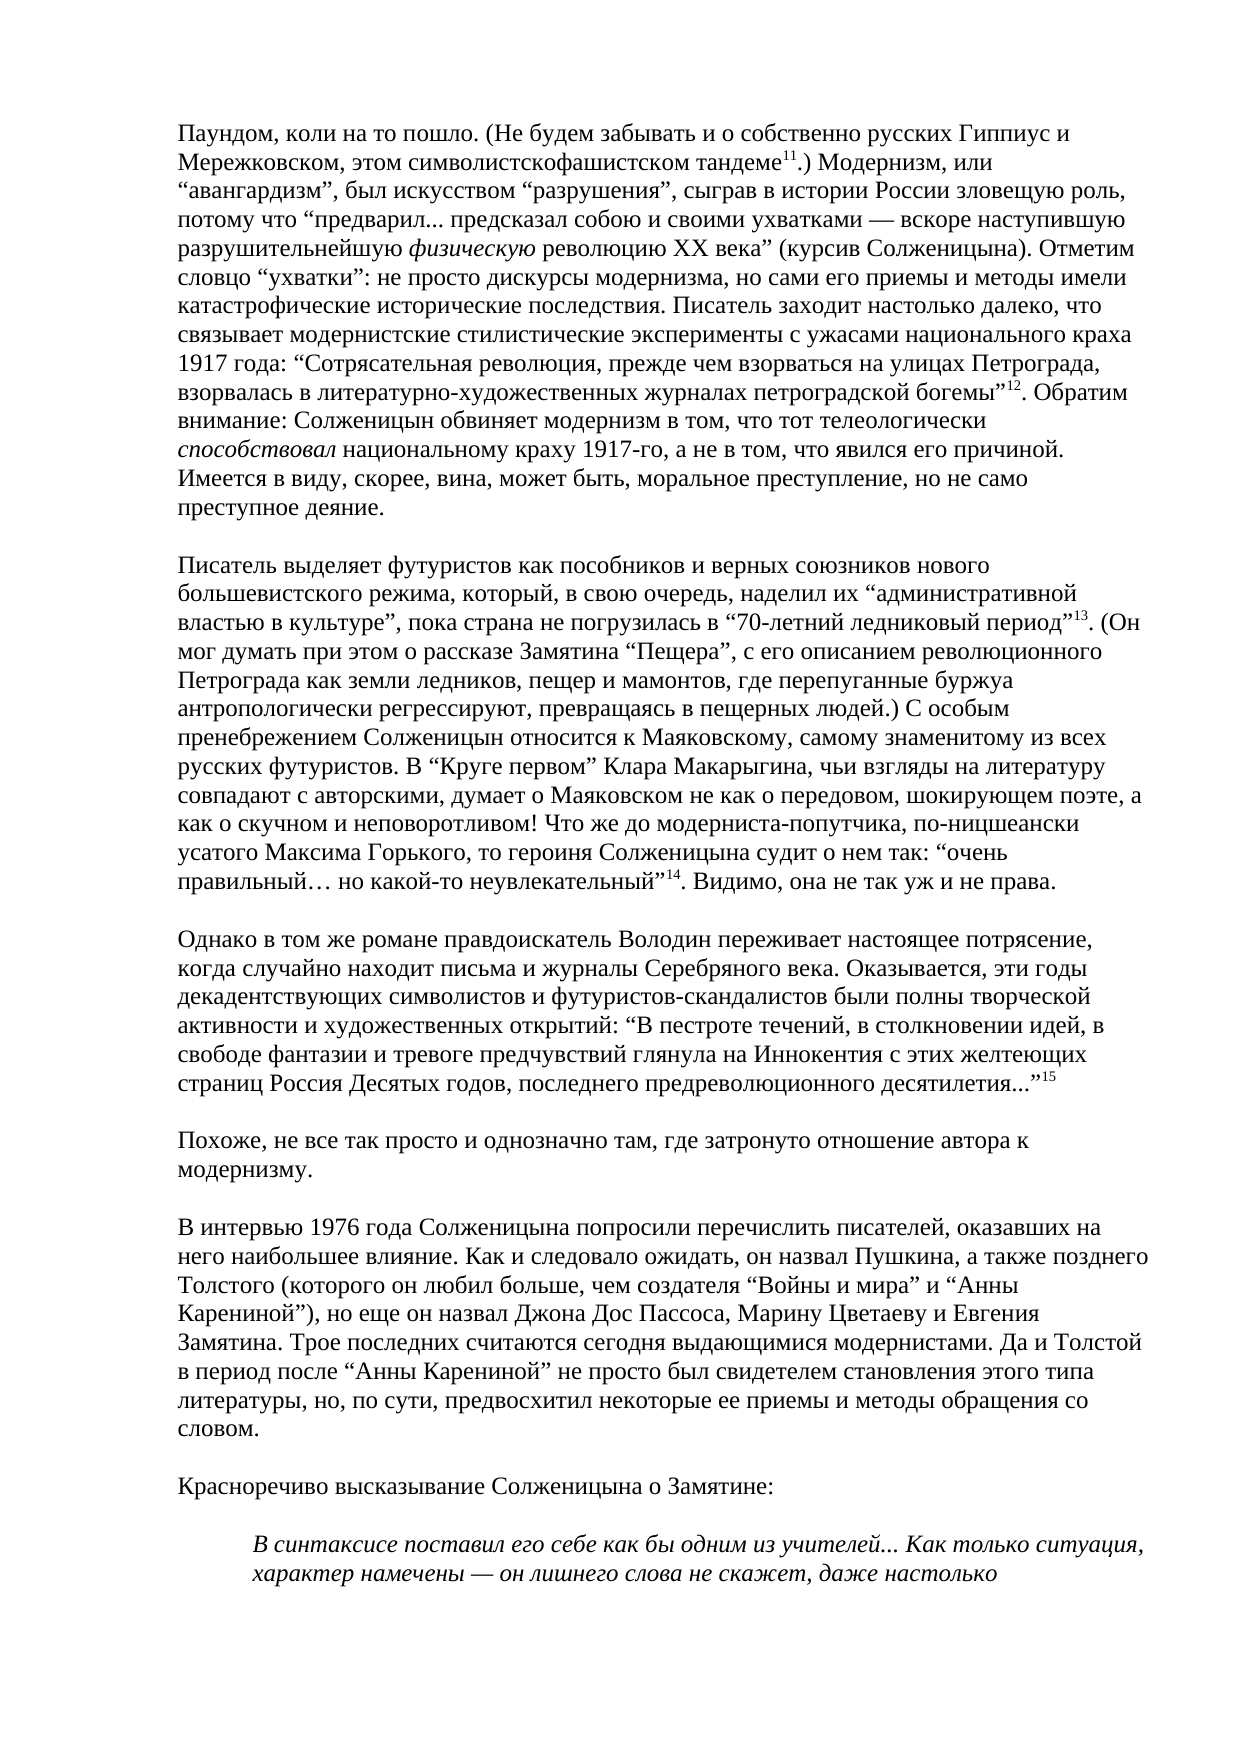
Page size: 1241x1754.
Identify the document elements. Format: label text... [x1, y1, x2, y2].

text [252, 1529, 1152, 1587]
text В интервью 1976 года Солженицына попросили перечислить писателей, оказавших на него наибольшее влияние. Как и следовало ожидать, он назвал Пушкина, а также позднего Толстого (которого он любил больше, чем создателя “Войны и мира” и “Анны Карениной”), но еще он назвал Джона Дос Пассоса, Марину Цветаеву и Евгения Замятина. Трое последних считаются сегодня выдающимися модернистами. Да и Толстой в период после “Анны Карениной” не просто был свидетелем становления этого типа литературы, но, по сути, предвосхитил некоторые ее приемы и методы обращения со словом. [177, 1212, 1152, 1442]
text Красноречиво высказывание Солженицына о Замятине: [177, 1471, 1152, 1500]
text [177, 118, 1152, 521]
text Писатель выделяет футуристов как пособников и верных союзников нового большевистского режима, который, в свою очередь, наделил их “административной властью в культуре”, пока страна не погрузилась в “70-летний ледниковый период”13. (Он мог думать при этом о рассказе Замятина “Пещера”, с его описанием революционного Петрограда как земли ледников, пещер и мамонтов, где перепуганные буржуа антропологически регрессируют, превращаясь в пещерных людей.) С особым пренебрежением Солженицын относится к Маяковскому, самому знаменитому из всех русских футуристов. В “Круге первом” Клара Макарыгина, чьи взгляды на литературу совпадают с авторскими, думает о Маяковском не как о передовом, шокирующем поэте, а как о скучном и неповоротливом! Что же до модерниста-попутчика, по-ницшеански усатого Максима Горького, то героиня Солженицына судит о нем так: “очень правильный… но какой-то неувлекательный”14. Видимо, она не так уж и не права. [177, 550, 1152, 895]
text Похоже, не все так просто и однозначно там, где затронуто отношение автора к модернизму. [177, 1126, 1152, 1183]
text Однако в том же романе правдоискатель Володин переживает настоящее потрясение, когда случайно находит письма и журналы Серебряного века. Оказывается, эти годы декадентствующих символистов и футуристов-скандалистов были полны творческой активности и художественных открытий: “В пестроте течений, в столкновении идей, в свободе фантазии и тревоге предчувствий глянула на Иннокентия с этих желтеющих страниц Россия Десятых годов, последнего предреволюционного десятилетия...”15 [177, 924, 1152, 1096]
